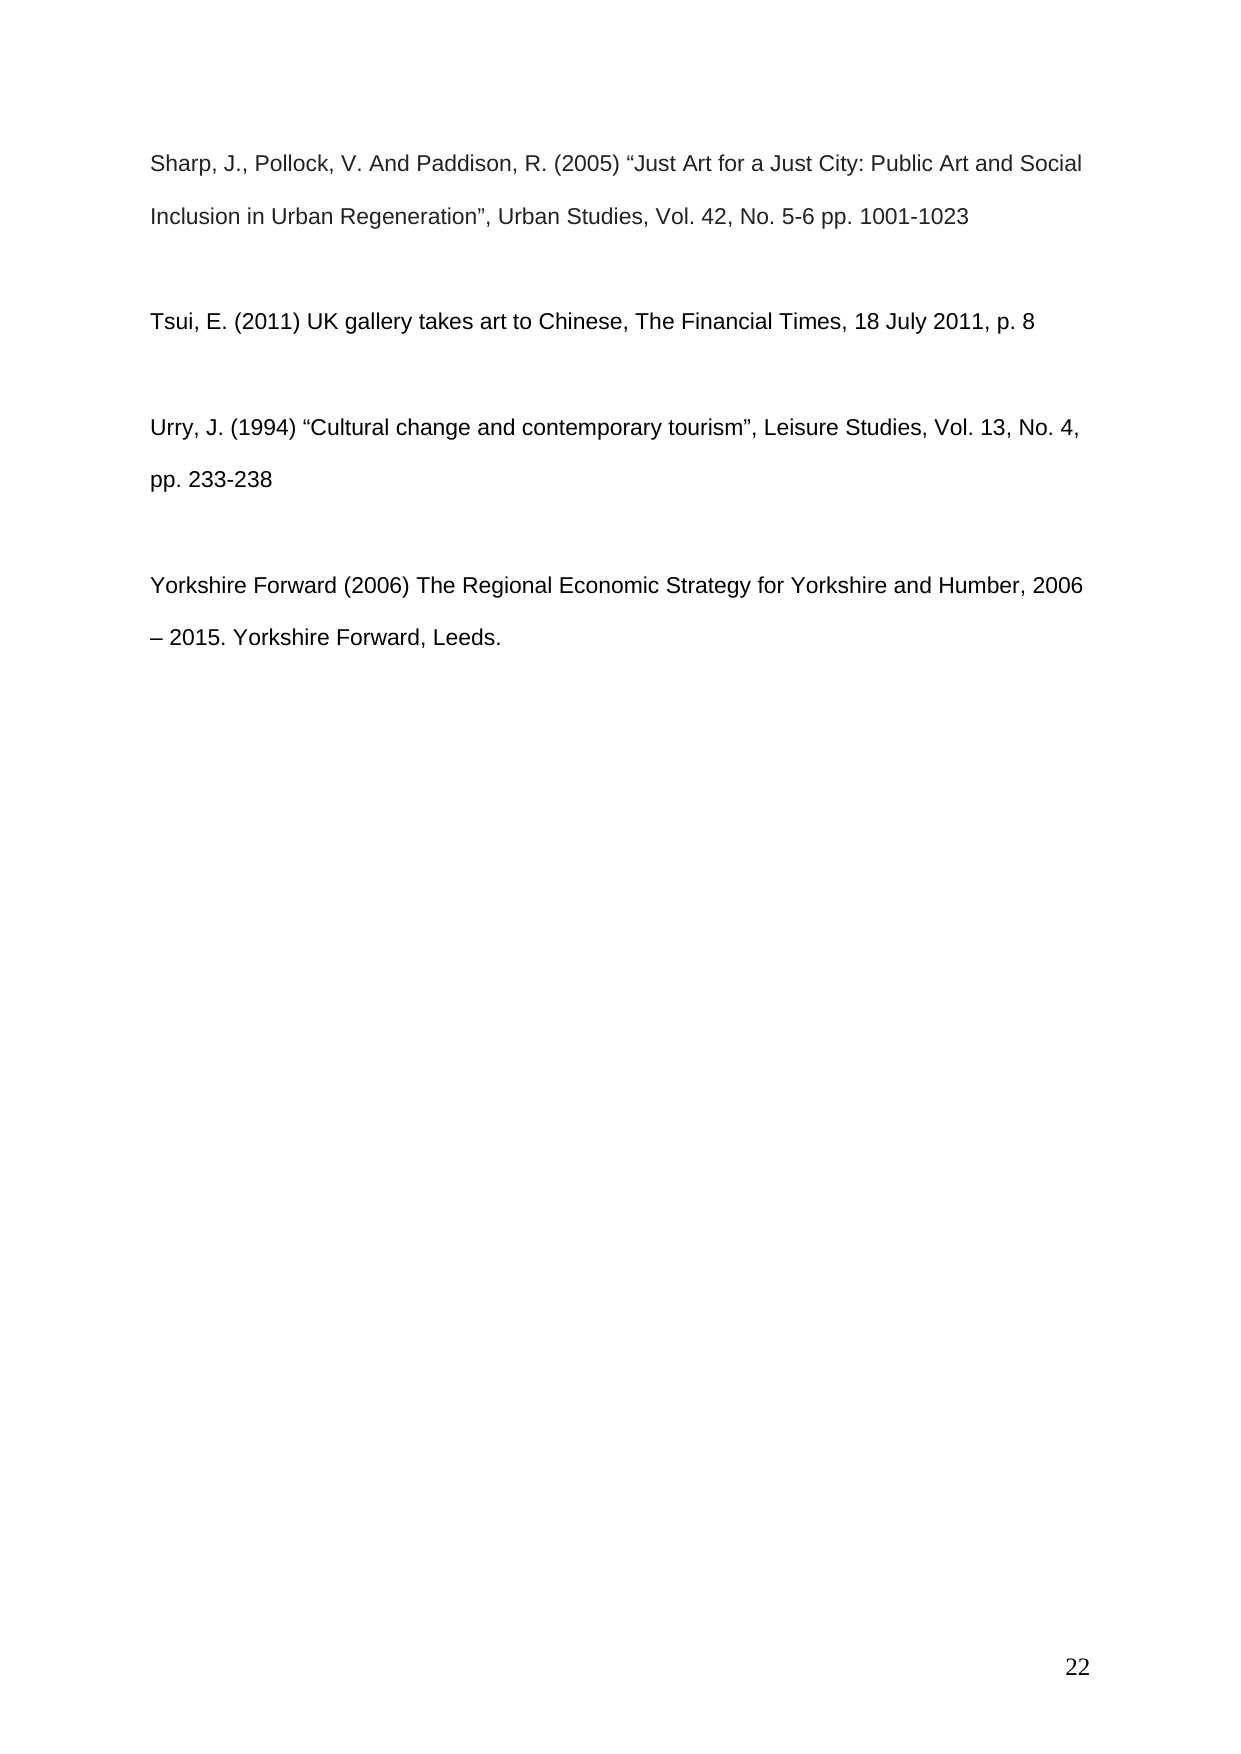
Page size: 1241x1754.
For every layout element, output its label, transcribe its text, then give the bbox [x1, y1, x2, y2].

text Urry, J. (1994) “Cultural change and contemporary tourism”, Leisure Studies, Vol. 13, No. 4, pp. 233-238 [150, 413, 1090, 493]
text Tsui, E. (2011) UK gallery takes art to Chinese, The Financial Times, 18 July 2011, p. 8 [150, 308, 1090, 334]
text Yorkshire Forward (2006) The Regional Economic Strategy for Yorkshire and Humber, 2006 – 2015. Yorkshire Forward, Leeds. [150, 572, 1090, 651]
text Sharp, J., Pollock, V. And Paddison, R. (2005) “Just Art for a Just City: Public Art and Social Inclusion in Urban Regeneration”, Urban Studies, Vol. 42, No. 5-6 pp. 1001-1023 [150, 150, 1090, 229]
